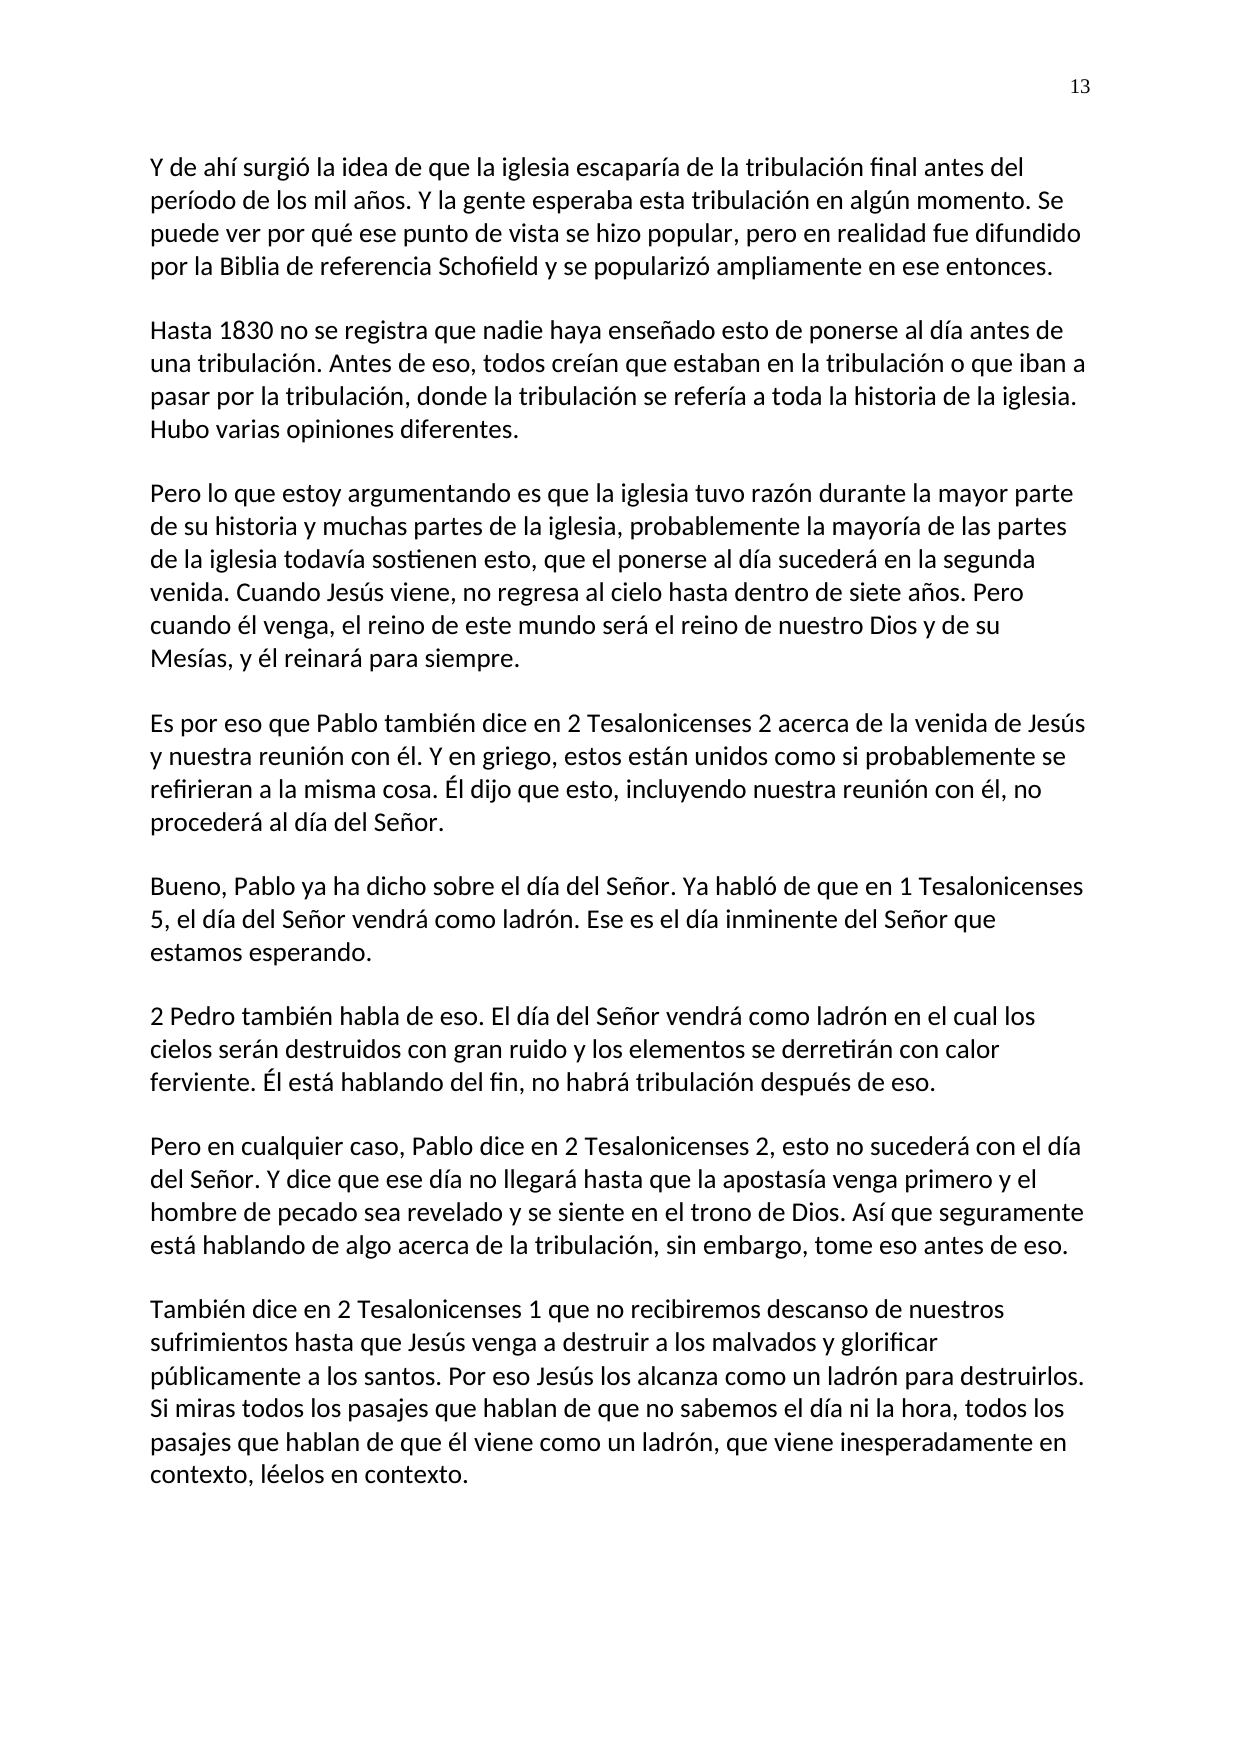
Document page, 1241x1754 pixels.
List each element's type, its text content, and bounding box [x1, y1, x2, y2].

text Hasta 1830 no se registra que nadie haya enseñado esto de ponerse al día antes de una tribulación. Antes de eso, todos creían que estaban en la tribulación o que iban a pasar por la tribulación, donde la tribulación se refería a toda la historia de la iglesia. Hubo varias opiniones diferentes. [150, 313, 1090, 445]
text 2 Pedro también habla de eso. El día del Señor vendrá como ladrón en el cual los cielos serán destruidos con gran ruido y los elementos se derretirán con calor ferviente. Él está hablando del fin, no habrá tribulación después de eso. [150, 999, 1090, 1098]
text También dice en 2 Tesalonicenses 1 que no recibiremos descanso de nuestros sufrimientos hasta que Jesús venga a destruir a los malvados y glorificar públicamente a los santos. Por eso Jesús los alcanza como un ladrón para destruirlos. Si miras todos los pasajes que hablan de que no sabemos el día ni la hora, todos los pasajes que hablan de que él viene como un ladrón, que viene inesperadamente en contexto, léelos en contexto. [150, 1293, 1090, 1491]
text Pero lo que estoy argumentando es que la iglesia tuvo razón durante la mayor parte de su historia y muchas partes de la iglesia, probablemente la mayoría de las partes de la iglesia todavía sostienen esto, que el ponerse al día sucederá en la segunda venida. Cuando Jesús viene, no regresa al cielo hasta dentro de siete años. Pero cuando él venga, el reino de este mundo será el reino de nuestro Dios y de su Mesías, y él reinará para siempre. [150, 476, 1090, 674]
text Es por eso que Pablo también dice en 2 Tesalonicenses 2 acerca de la venida de Jesús y nuestra reunión con él. Y en griego, estos están unidos como si probablemente se refirieran a la misma cosa. Él dijo que esto, incluyendo nuestra reunión con él, no procederá al día del Señor. [150, 706, 1090, 838]
text Y de ahí surgió la idea de que la iglesia escaparía de la tribulación final antes del período de los mil años. Y la gente esperaba esta tribulación en algún momento. Se puede ver por qué ese punto de vista se hizo popular, pero en realidad fue difundido por la Biblia de referencia Schofield y se popularizó ampliamente en ese entonces. [150, 150, 1090, 282]
text Bueno, Pablo ya ha dicho sobre el día del Señor. Ya habló de que en 1 Tesalonicenses 5, el día del Señor vendrá como ladrón. Ese es el día inminente del Señor que estamos esperando. [150, 869, 1090, 968]
text Pero en cualquier caso, Pablo dice en 2 Tesalonicenses 2, esto no sucederá con el día del Señor. Y dice que ese día no llegará hasta que la apostasía venga primero y el hombre de pecado sea revelado y se siente en el trono de Dios. Así que seguramente está hablando de algo acerca de la tribulación, sin embargo, tome eso antes de eso. [150, 1129, 1090, 1261]
